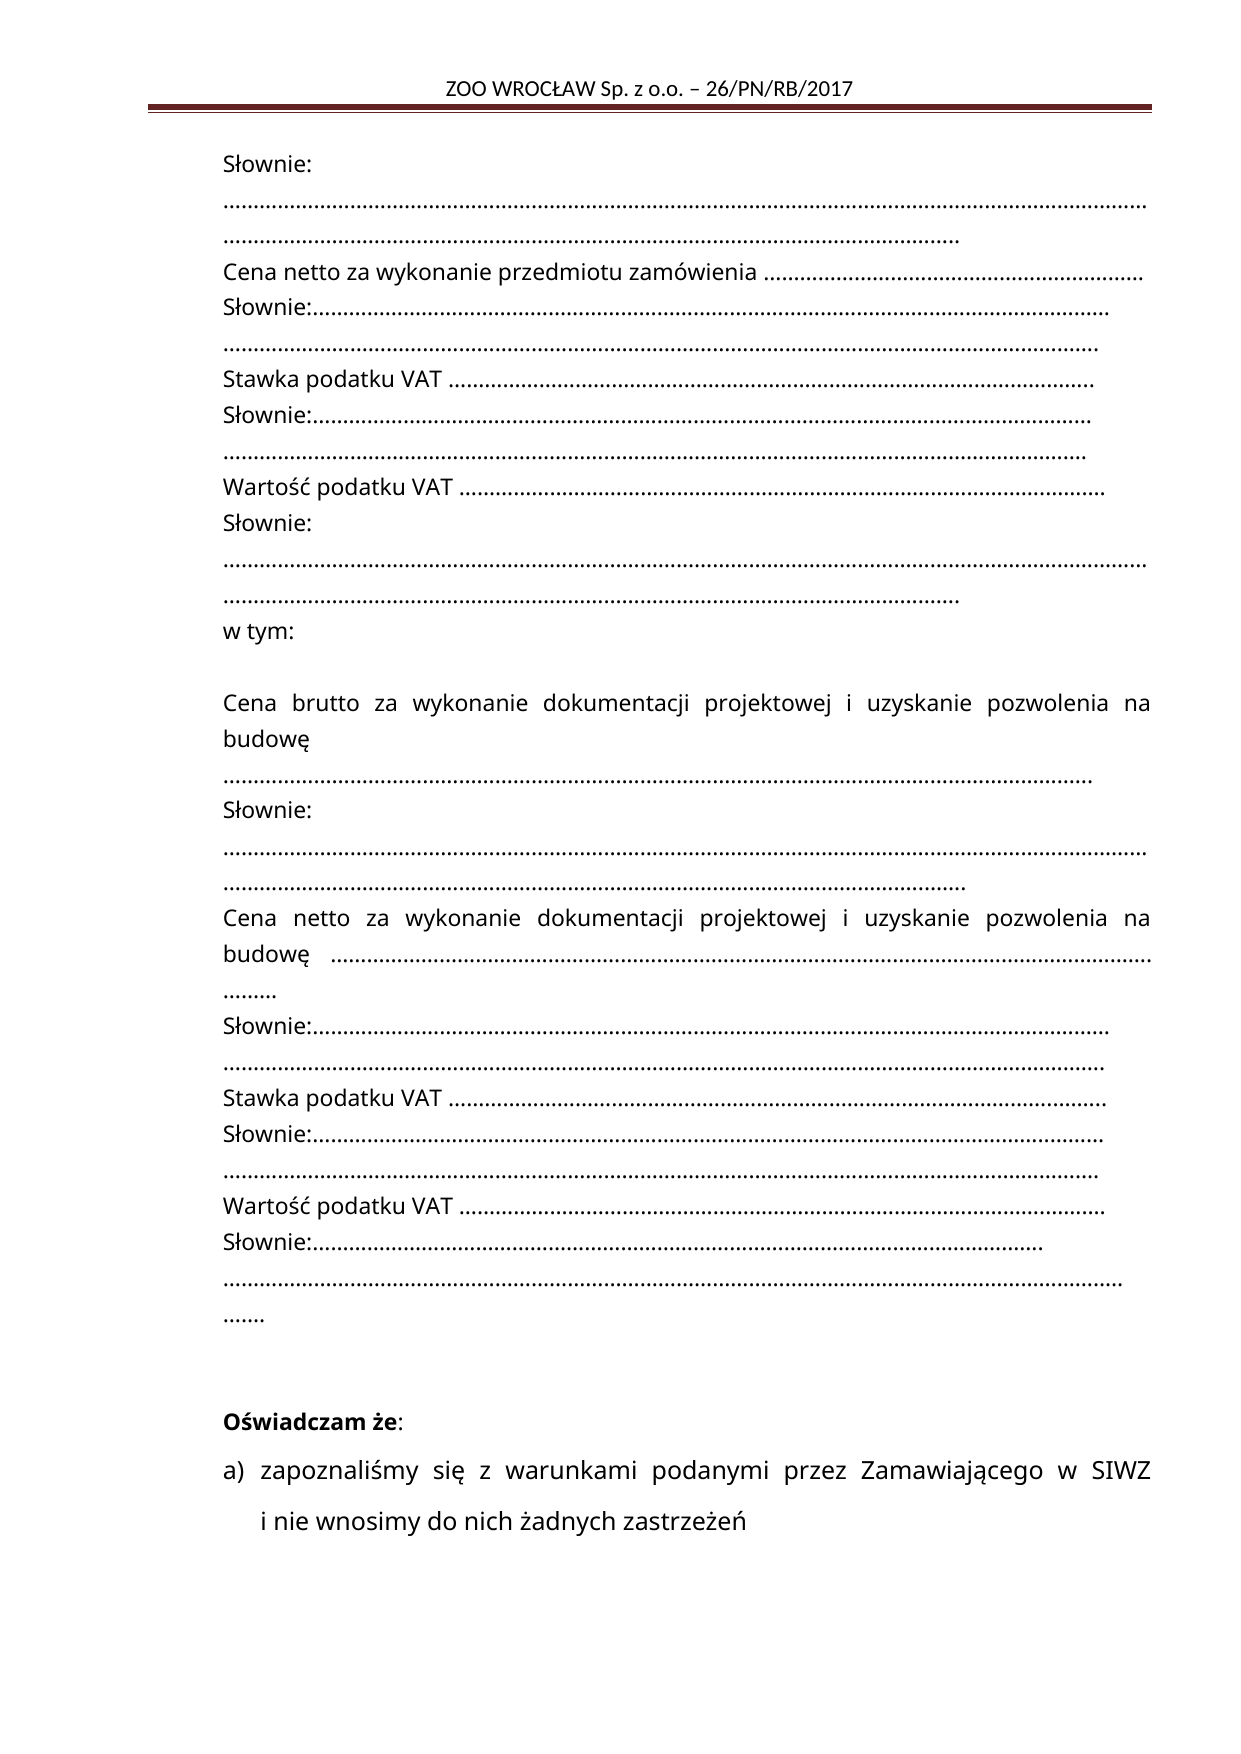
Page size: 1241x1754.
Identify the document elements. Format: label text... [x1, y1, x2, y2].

text Cena netto za wykonanie dokumentacji projektowej i uzyskanie pozwolenia na budowę ……………………………………………………………………………………………………………………….……… [223, 902, 1152, 1005]
text Słownie:………………………………………………………………………………………………………………… [223, 399, 1152, 430]
text Słownie:………………………………………………………………………………………………………….…………………………………………………………………………………………………………………………………..……. [223, 1226, 1152, 1329]
text Słownie:……………………………………………………………………………………………………………………………………………………………………………………………………………………………………………..……. [223, 794, 1152, 898]
text Wartość podatku VAT …………………………………………………………………………………….………. [223, 1190, 1152, 1221]
text Cena netto za wykonanie przedmiotu zamówienia ……………………………………………………… [223, 255, 1152, 287]
text ……………………………………………………………………………………………………………………….………. [223, 1046, 1152, 1077]
text Słownie:…………………………………………………………………………………………………………………… [223, 291, 1152, 323]
text Oświadczam że: [223, 1405, 1152, 1437]
text Słownie:…………………………………………………………………………………………………………..……… [223, 1118, 1152, 1149]
text w tym: [223, 615, 1152, 646]
text Słownie:………………………………………………………………………………………………………………………………………………………………………………………………………………………………………………….. [223, 148, 1152, 251]
text Stawka podatku VAT ………………………………………………………………………………………..…….. [223, 1082, 1152, 1113]
text Słownie:…………………………………………………………………………………………………………………………………………………………………………………………………………………………….……………………. [223, 507, 1152, 610]
text Słownie:…………………………………………………………………………………………………………………… [223, 1010, 1152, 1041]
text ……………………………………………………………………………………………………………………….……. [223, 435, 1152, 466]
text Cena brutto za wykonanie dokumentacji projektowej i uzyskanie pozwolenia na budowę ………………………………………………………………………………………………………………………….….. [223, 687, 1152, 790]
text Wartość podatku VAT …………………………………………………………………………………….………. [223, 471, 1152, 502]
text ………………………………………………………………………………………………………………………………. [223, 327, 1152, 358]
text ……………………………………………………………………………………………………………..…….…………. [223, 1154, 1152, 1185]
text Stawka podatku VAT …………………………………………………………………………………………….. [223, 363, 1152, 394]
list zapoznaliśmy się z warunkami podanymi przez Zamawiającego w SIWZ i nie wnosimy do nich żadnych zastrzeżeń [223, 1452, 1152, 1537]
